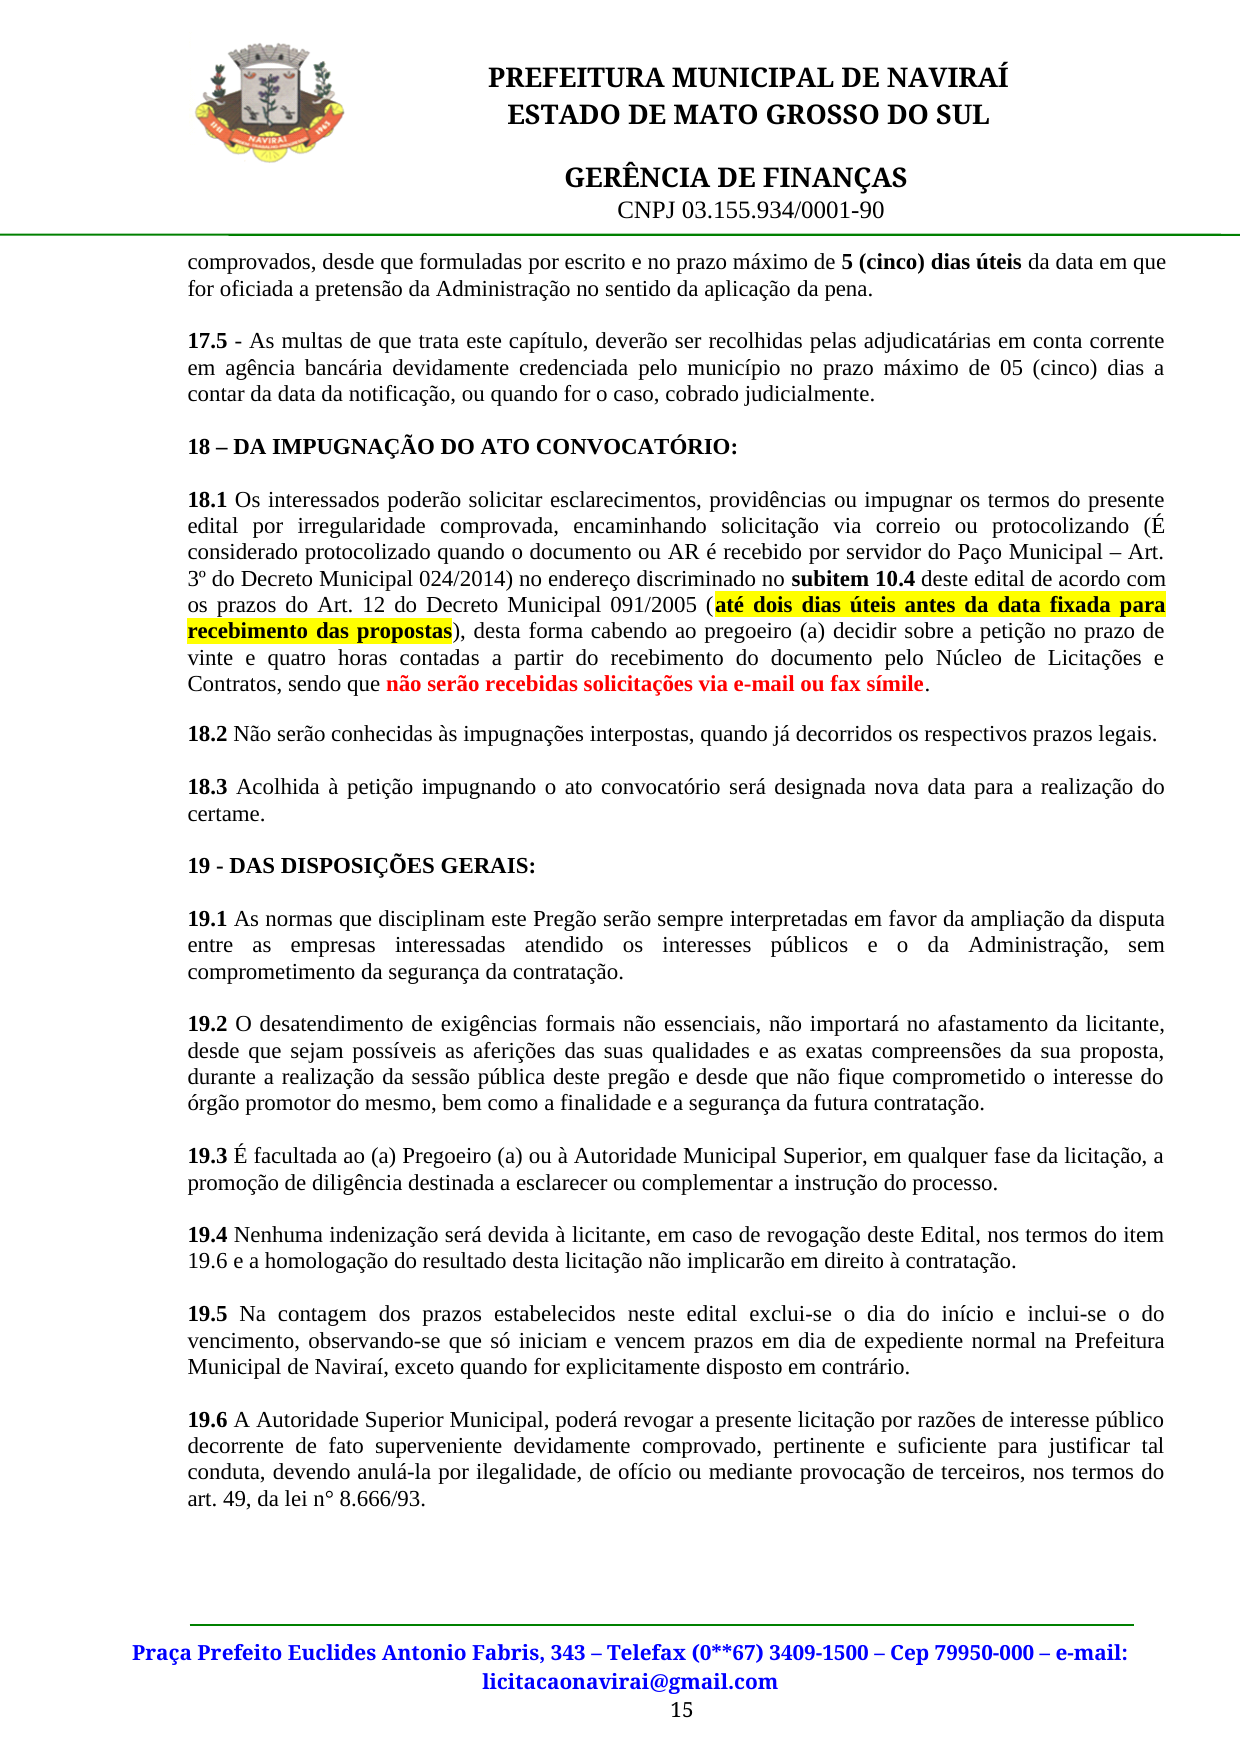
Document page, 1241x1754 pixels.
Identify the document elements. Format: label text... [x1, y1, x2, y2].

text 17.5 - As multas de que trata este capítulo, deverão ser recolhidas pelas adjudicatárias em conta corrente em agência bancária devidamente credenciada pelo município no prazo máximo de 05 (cinco) dias a contar da data da notificação, ou quando for o caso, cobrado judicialmente. [187, 327, 1166, 407]
text 18 – DA IMPUGNAÇÃO DO ATO CONVOCATÓRIO: [187, 433, 1166, 459]
text 19 - DAS DISPOSIÇÕES GERAIS: [187, 852, 1166, 879]
text 19.4 Nenhuma indenização será devida à licitante, em caso de revogação deste Edital, nos termos do item 19.6 e a homologação do resultado desta licitação não implicarão em direito à contratação. [187, 1221, 1166, 1274]
text 18.3 Acolhida à petição impugnando o ato convocatório será designada nova data para a realização do certame. [187, 773, 1166, 826]
text 19.2 O desatendimento de exigências formais não essenciais, não importará no afastamento da licitante, desde que sejam possíveis as aferições das suas qualidades e as exatas compreensões da sua proposta, durante a realização da sessão pública deste pregão e desde que não fique comprometido o interesse do órgão promotor do mesmo, bem como a finalidade e a segurança da futura contratação. [187, 1010, 1166, 1116]
text Autoridade Superior Municipal, poderá revogar a presente licitação por razões de interesse público decorrente de fato superveniente devidamente comprovado, pertinente e suficiente para justificar tal conduta, devendo anulá-la por ilegalidade, de ofício ou mediante provocação de terceiros, nos termos do art. 49, da lei n° 8.666/93. [187, 1406, 1166, 1511]
text 18.1 Os interessados poderão solicitar esclarecimentos, providências ou impugnar os termos do presente edital por irregularidade comprovada, encaminhando solicitação via correio ou protocolizando (É considerado protocolizado quando o documento ou AR é recebido por servidor do Paço Municipal – Art. 3º do Decreto Municipal 024/2014) no endereço discriminado no subitem 10.4 deste edital de acordo com os prazos do Art. 12 do Decreto Municipal 091/2005 (até dois dias úteis antes da data fixada para recebimento das propostas), desta forma cabendo ao pregoeiro (a) decidir sobre a petição no prazo de vinte e quatro horas contadas a partir do recebimento do documento pelo Núcleo de Licitações e Contratos, sendo que não serão recebidas solicitações via e-mail ou fax símile. [187, 486, 1166, 696]
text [187, 248, 1166, 301]
text 19.3 É facultada ao (a) Pregoeiro (a) ou à Autoridade Municipal Superior, em qualquer fase da licitação, a promoção de diligência destinada a esclarecer ou complementar a instrução do processo. [187, 1142, 1166, 1195]
text 19.5 Na contagem dos prazos estabelecidos neste edital exclui-se o dia do início e inclui-se o do vencimento, observando-se que só iniciam e vencem prazos em dia de expediente normal na Prefeitura Municipal de Naviraí, exceto quando for explicitamente disposto em contrário. [187, 1300, 1166, 1379]
text 18.2 Não serão conhecidas às impugnações interpostas, quando já decorridos os respectivos prazos legais. [187, 721, 1166, 747]
text 19.1 As normas que disciplinam este Pregão serão sempre interpretadas em favor da ampliação da disputa entre as empresas interessadas atendido os interesses públicos e o da Administração, sem comprometimento da segurança da contratação. [187, 905, 1166, 984]
